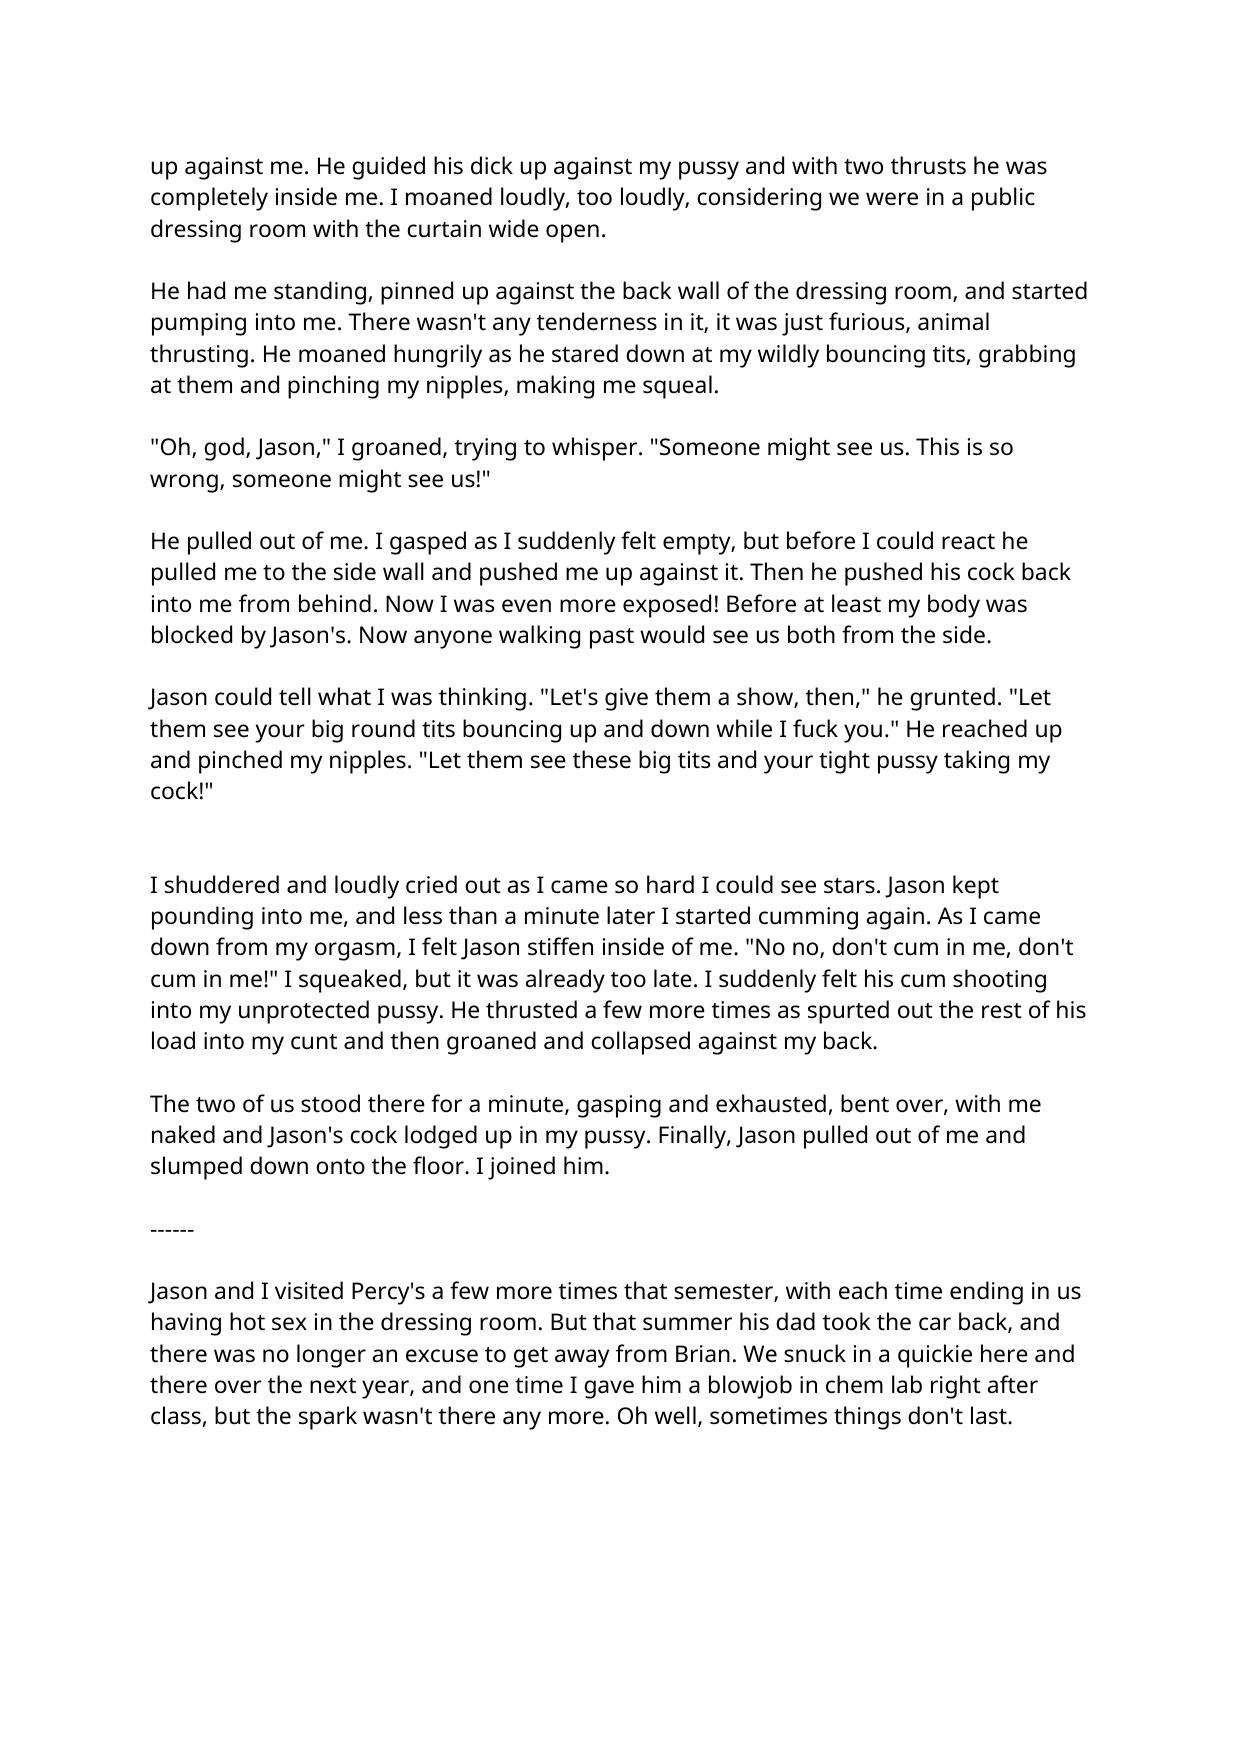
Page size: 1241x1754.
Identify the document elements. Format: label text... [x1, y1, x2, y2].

text I shuddered and loudly cried out as I came so hard I could see stars. Jason kept pounding into me, and less than a minute later I started cumming again. As I came down from my orgasm, I felt Jason stiffen inside of me. "No no, don't cum in me, don't cum in me!" I squeaked, but it was already too late. I suddenly felt his cum shooting into my unprotected pussy. He thrusted a few more times as spurted out the rest of his load into my cunt and then groaned and collapsed against my back. The two of us stood there for a minute, gasping and exhausted, bent over, with me naked and Jason's cock lodged up in my pussy. Finally, Jason pulled out of me and slumped down onto the floor. I joined him. ------ Jason and I visited Percy's a few more times that semester, with each time ending in us having hot sex in the dressing room. But that summer his dad took the car back, and there was no longer an excuse to get away from Brian. We snuck in a quickie here and there over the next year, and one time I gave him a blowjob in chem lab right after class, but the spark wasn't there any more. Oh well, sometimes things don't last. [150, 869, 1090, 1431]
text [150, 150, 1090, 806]
